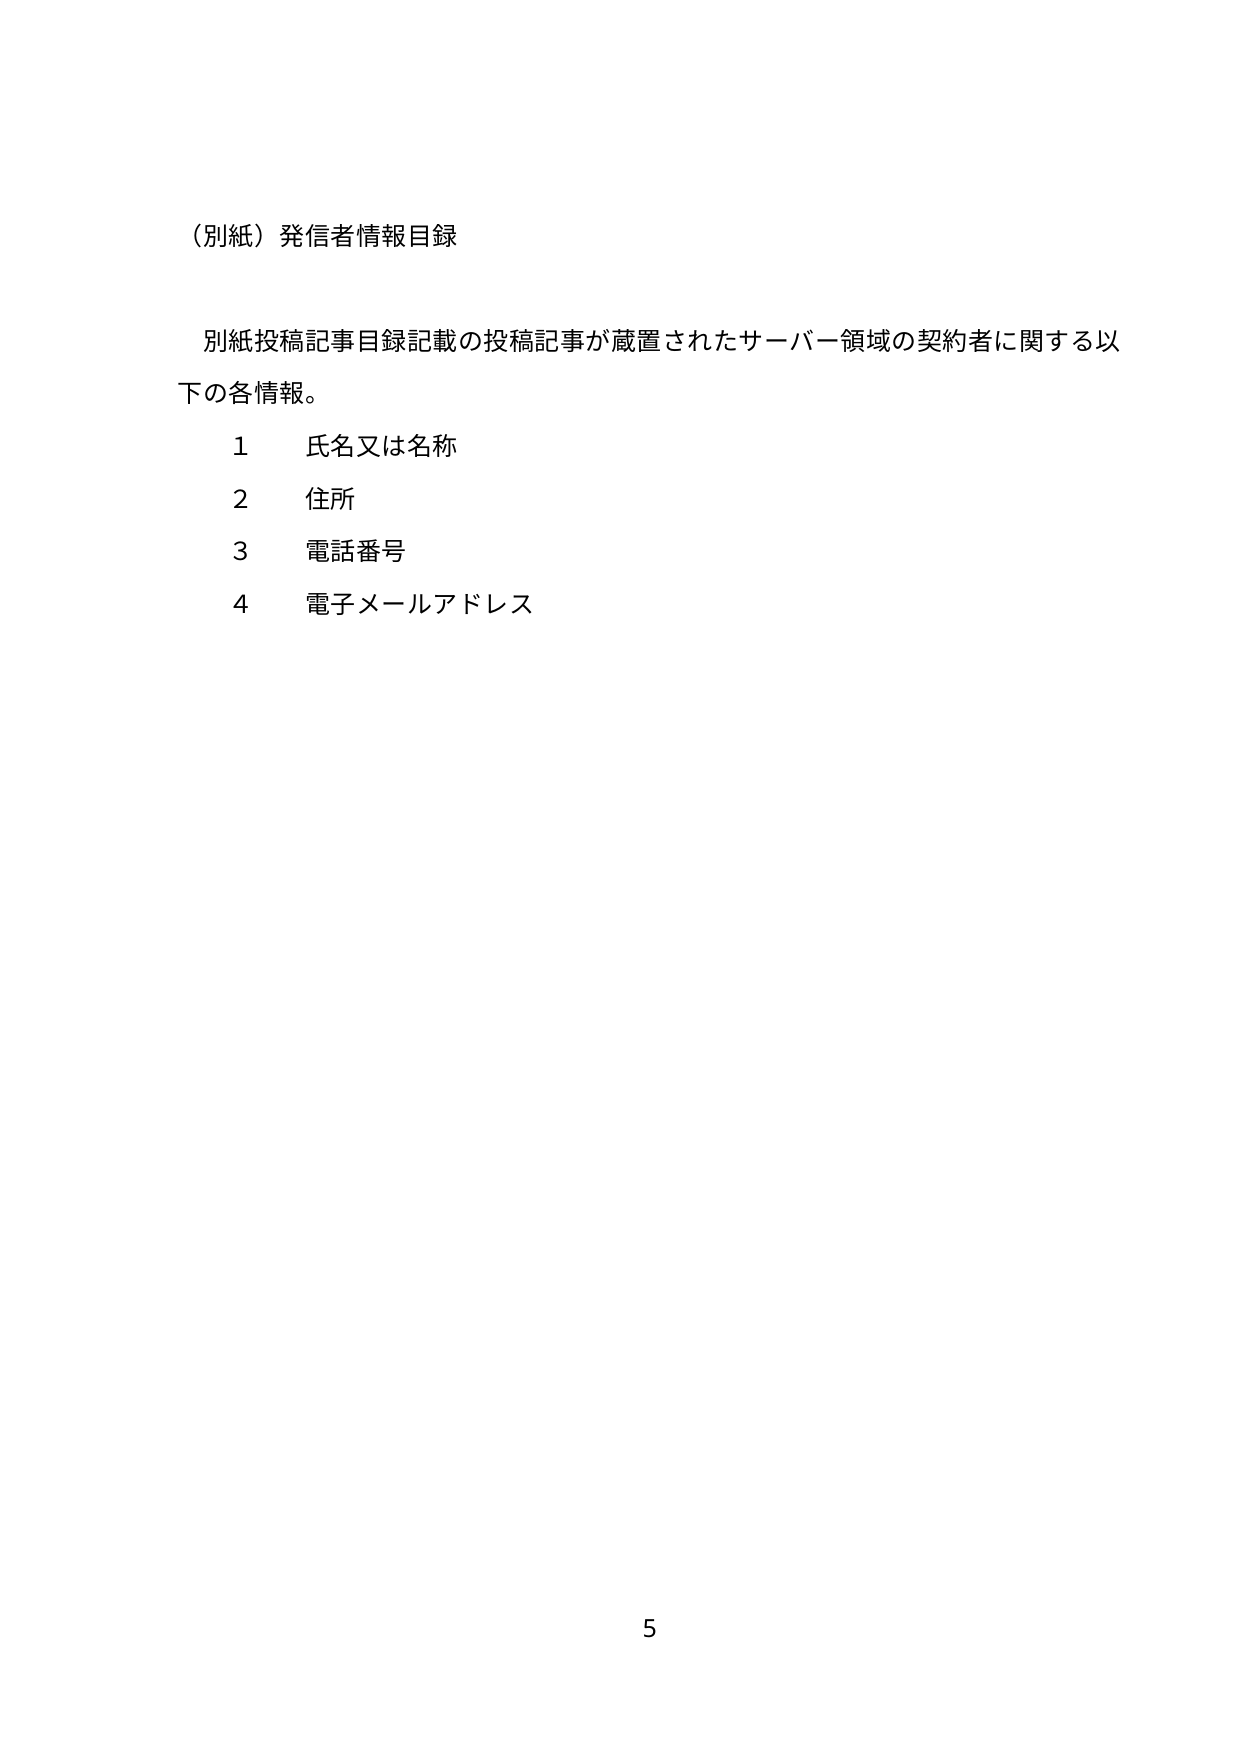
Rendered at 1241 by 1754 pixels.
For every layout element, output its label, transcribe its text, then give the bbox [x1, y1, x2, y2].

text （別紙）発信者情報目録 [177, 208, 1122, 261]
text ４ 電子メールアドレス [203, 576, 1122, 629]
text ２ 住所 [203, 471, 1122, 523]
text １ 氏名又は名称 [203, 418, 1122, 471]
text ３ 電話番号 [203, 523, 1122, 576]
text 別紙投稿記事目録記載の投稿記事が蔵置されたサーバー領域の契約者に関する以下の各情報。 [177, 313, 1122, 418]
